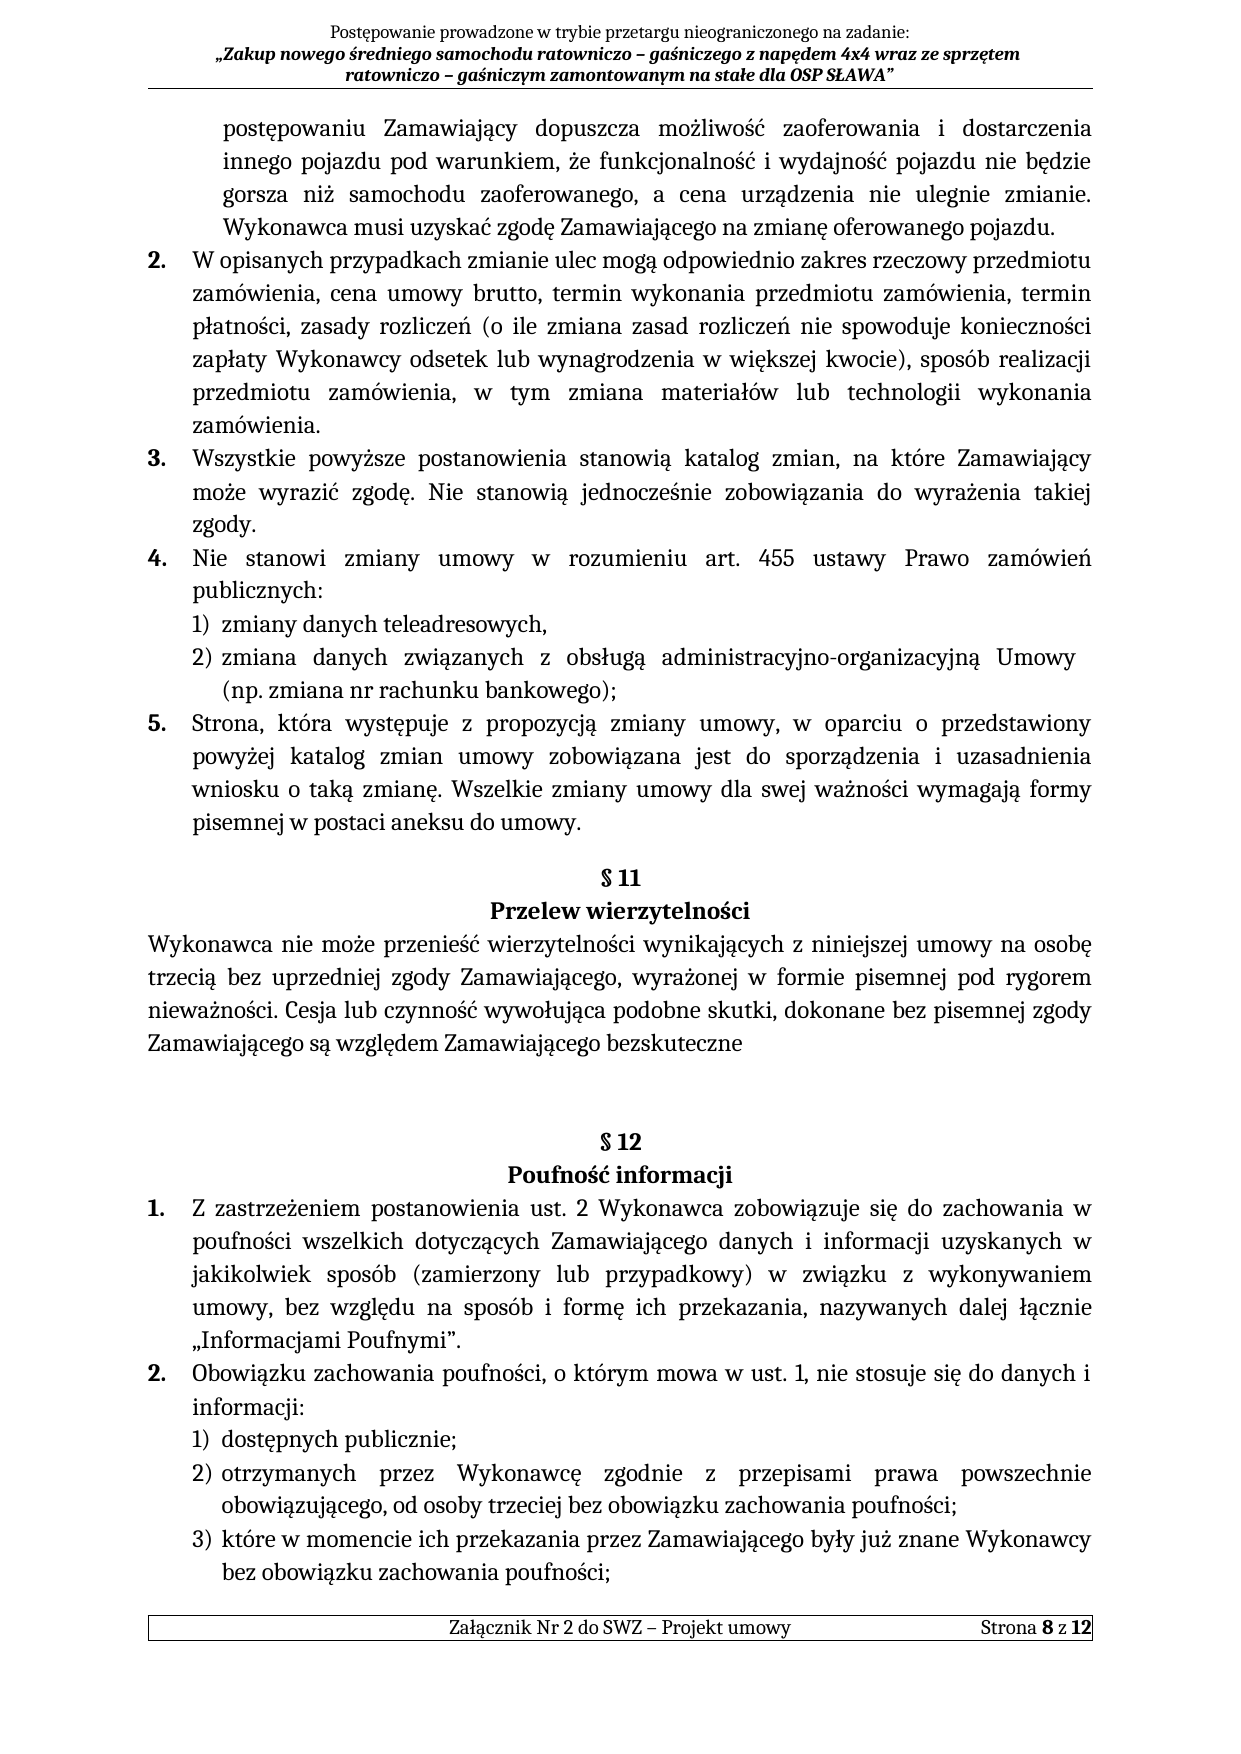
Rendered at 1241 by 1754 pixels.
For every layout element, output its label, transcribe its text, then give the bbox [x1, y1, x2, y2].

list Strona, która występuje z propozycją zmiany umowy, w oparciu o przedstawiony powyżej katalog zmian umowy zobowiązana jest do sporządzenia i uzasadnienia wniosku o taką zmianę. Wszelkie zmiany umowy dla swej ważności wymagają formy pisemnej w postaci aneksu do umowy. [148, 708, 1093, 836]
text Poufność informacji [148, 1161, 1093, 1190]
list Wszystkie powyższe postanowienia stanowią katalog zmian, na które Zamawiający może wyrazić zgodę. Nie stanowią jednocześnie zobowiązania do wyrażenia takiej zgody. [148, 444, 1093, 539]
list Z zastrzeżeniem postanowienia ust. 2 Wykonawca zobowiązuje się do zachowania w poufności wszelkich dotyczących Zamawiającego danych i informacji uzyskanych w jakikolwiek sposób (zamierzony lub przypadkowy) w związku z wykonywaniem umowy, bez względu na sposób i formę ich przekazania, nazywanych dalej łącznie „Informacjami Poufnymi”. [148, 1194, 1093, 1355]
text § 12 [148, 1128, 1093, 1157]
list Obowiązku zachowania poufności, o którym mowa w ust. 1, nie stosuje się do danych i informacji: [148, 1359, 1093, 1421]
list które w momencie ich przekazania przez Zamawiającego były już znane Wykonawcy bez obowiązku zachowania poufności; [192, 1524, 1093, 1586]
list zmiany danych teleadresowych, [192, 609, 1093, 638]
list otrzymanych przez Wykonawcę zgodnie z przepisami prawa powszechnie obowiązującego, od osoby trzeciej bez obowiązku zachowania poufności; [192, 1458, 1093, 1520]
text Przelew wierzytelności [148, 897, 1093, 926]
list zmiana danych związanych z obsługą administracyjno-organizacyjną Umowy (np. zmiana nr rachunku bankowego); [192, 642, 1093, 704]
list dostępnych publicznie; [192, 1425, 1093, 1454]
list Nie stanowi zmiany umowy w rozumieniu art. 455 ustawy Prawo zamówień publicznych: [148, 543, 1093, 605]
text Wykonawca nie może przenieść wierzytelności wynikających z niniejszej umowy na osobę trzecią bez uprzedniej zgody Zamawiającego, wyrażonej w formie pisemnej pod rygorem nieważności. Cesja lub czynność wywołująca podobne skutki, dokonane bez pisemnej zgody Zamawiającego są względem Zamawiającego bezskuteczne [148, 930, 1093, 1058]
list W opisanych przypadkach zmianie ulec mogą odpowiednio zakres rzeczowy przedmiotu zamówienia, cena umowy brutto, termin wykonania przedmiotu zamówienia, termin płatności, zasady rozliczeń (o ile zmiana zasad rozliczeń nie spowoduje konieczności zapłaty Wykonawcy odsetek lub wynagrodzenia w większej kwocie), sposób realizacji przedmiotu zamówienia, w tym zmiana materiałów lub technologii wykonania zamówienia. [148, 246, 1093, 440]
text § 11 [148, 864, 1093, 893]
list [192, 114, 1093, 242]
